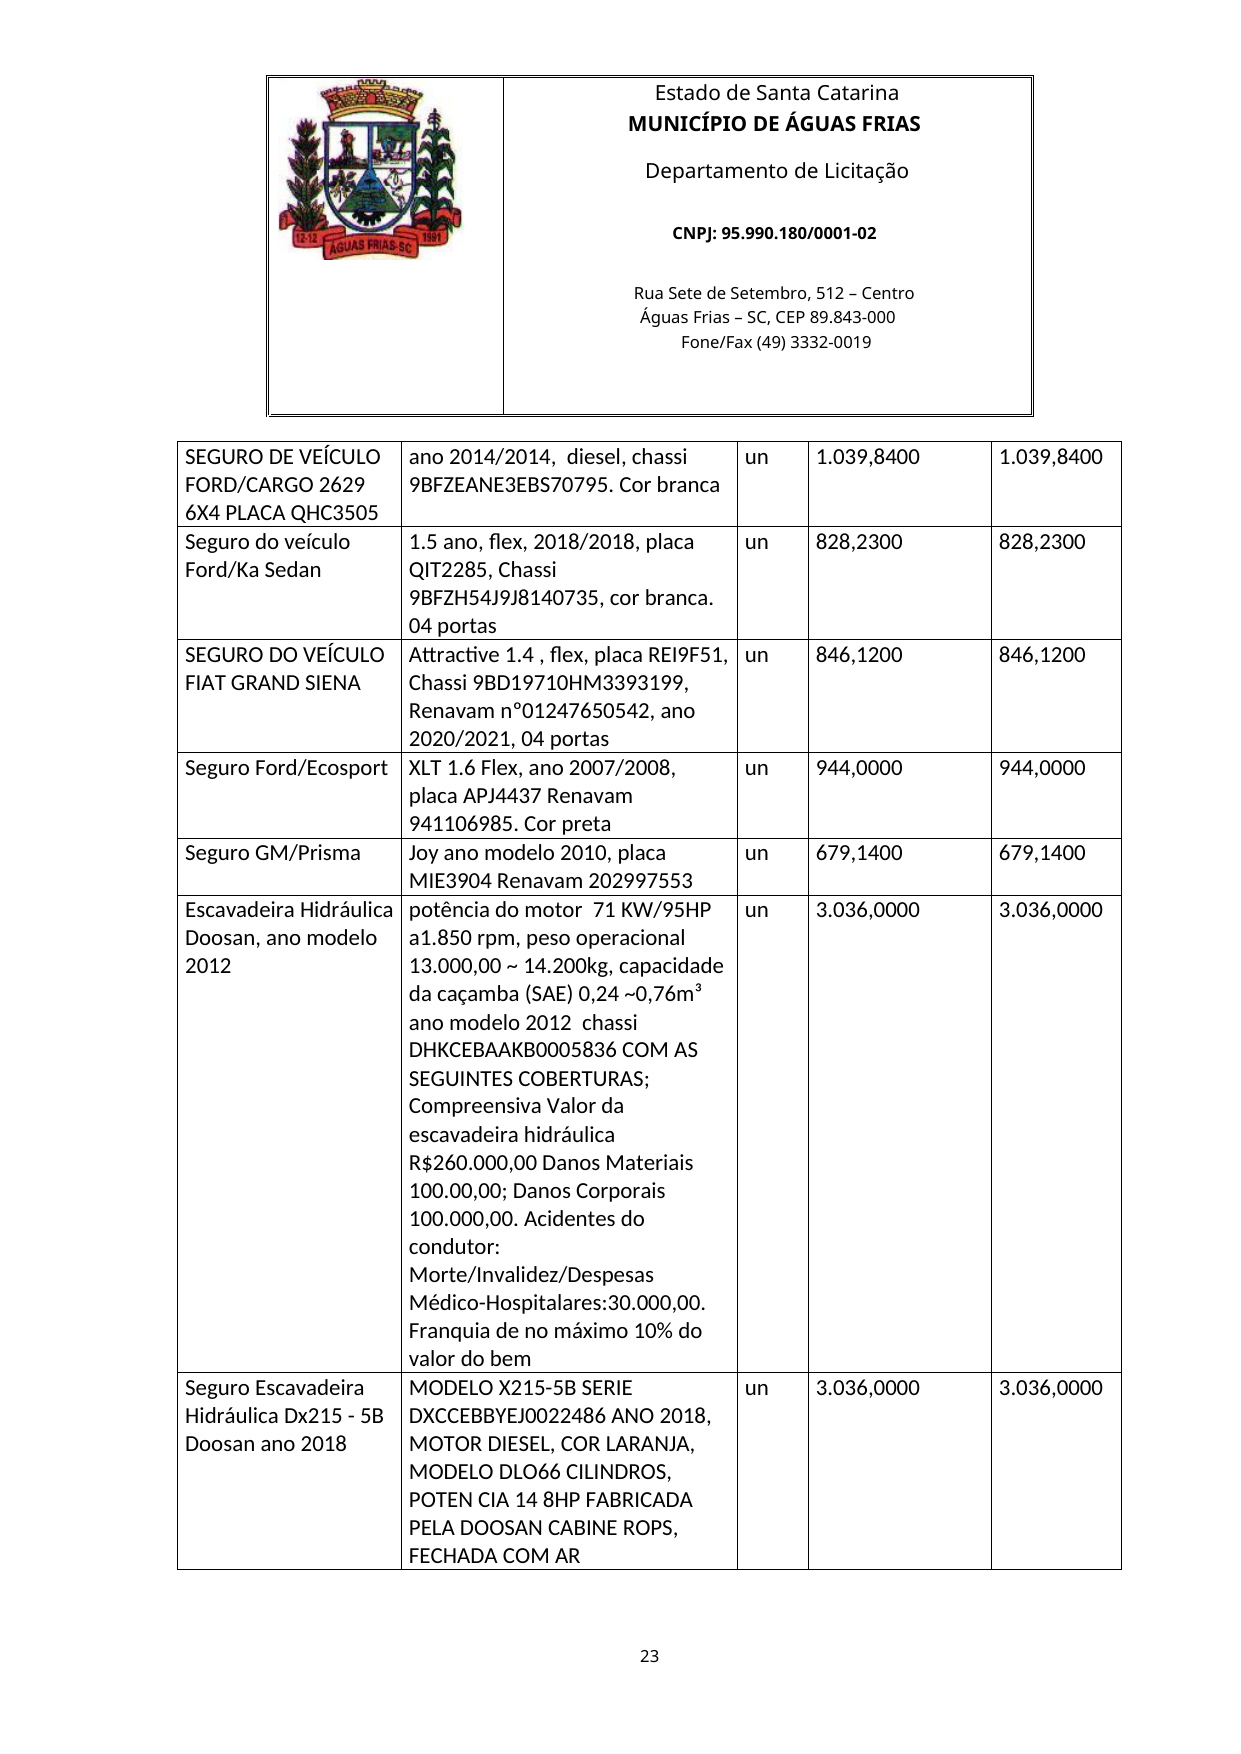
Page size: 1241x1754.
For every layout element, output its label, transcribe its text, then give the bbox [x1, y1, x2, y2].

table_cell Attractive 1.4 , flex, placa REI9F51, Chassi 9BD19710HM3393199, Renavam nº01247650542, ano 2020/2021, 04 portas [402, 640, 737, 752]
table_cell ano 2014/2014, diesel, chassi 9BFZEANE3EBS70795. Cor branca [402, 442, 737, 526]
table_cell 1.039,8400 [992, 442, 1121, 526]
table_cell 3.036,0000 [809, 896, 991, 1372]
table_cell Seguro Escavadeira Hidráulica Dx215 - 5B Doosan ano 2018 [178, 1373, 401, 1569]
table_cell 3.036,0000 [992, 896, 1121, 1372]
table_cell un [738, 1373, 808, 1569]
table_cell Seguro Ford/Ecosport [178, 753, 401, 837]
table_cell SEGURO DE VEÍCULO FORD/CARGO 2629 6X4 PLACA QHC3505 [178, 442, 401, 526]
table_cell 1.5 ano, flex, 2018/2018, placa QIT2285, Chassi 9BFZH54J9J8140735, cor branca. 04 portas [402, 527, 737, 639]
table_cell 828,2300 [992, 527, 1121, 639]
picture [278, 78, 465, 260]
table_cell 846,1200 [809, 640, 991, 752]
table_cell un [738, 640, 808, 752]
table_cell 679,1400 [992, 839, 1121, 894]
table_cell SEGURO DO VEÍCULO FIAT GRAND SIENA [178, 640, 401, 752]
table_cell un [738, 442, 808, 526]
table_cell 3.036,0000 [809, 1373, 991, 1569]
table_cell un [738, 753, 808, 837]
table_cell XLT 1.6 Flex, ano 2007/2008, placa APJ4437 Renavam 941106985. Cor preta [402, 753, 737, 837]
table_cell Escavadeira Hidráulica Doosan, ano modelo 2012 [178, 896, 401, 1372]
table_cell un [738, 839, 808, 894]
table_cell Seguro do veículo Ford/Ka Sedan [178, 527, 401, 639]
table_cell 846,1200 [992, 640, 1121, 752]
table_cell 828,2300 [809, 527, 991, 639]
table_cell 3.036,0000 [992, 1373, 1121, 1569]
table_cell 1.039,8400 [809, 442, 991, 526]
table_cell 679,1400 [809, 839, 991, 894]
table_cell potência do motor 71 KW/95HP a1.850 rpm, peso operacional 13.000,00 ~ 14.200kg, capacidade da caçamba (SAE) 0,24 ~0,76m³ ano modelo 2012 chassi DHKCEBAAKB0005836 COM AS SEGUINTES COBERTURAS; Compreensiva Valor da escavadeira hidráulica R$260.000,00 Danos Materiais 100.00,00; Danos Corporais 100.000,00. Acidentes do condutor: Morte/Invalidez/Despesas Médico-Hospitalares:30.000,00. Franquia de no máximo 10% do valor do bem [402, 896, 737, 1372]
table_cell un [738, 527, 808, 639]
table_cell Seguro GM/Prisma [178, 839, 401, 894]
table_cell 944,0000 [992, 753, 1121, 837]
table_cell 944,0000 [809, 753, 991, 837]
table_cell Joy ano modelo 2010, placa MIE3904 Renavam 202997553 [402, 839, 737, 894]
table_cell un [738, 896, 808, 1372]
